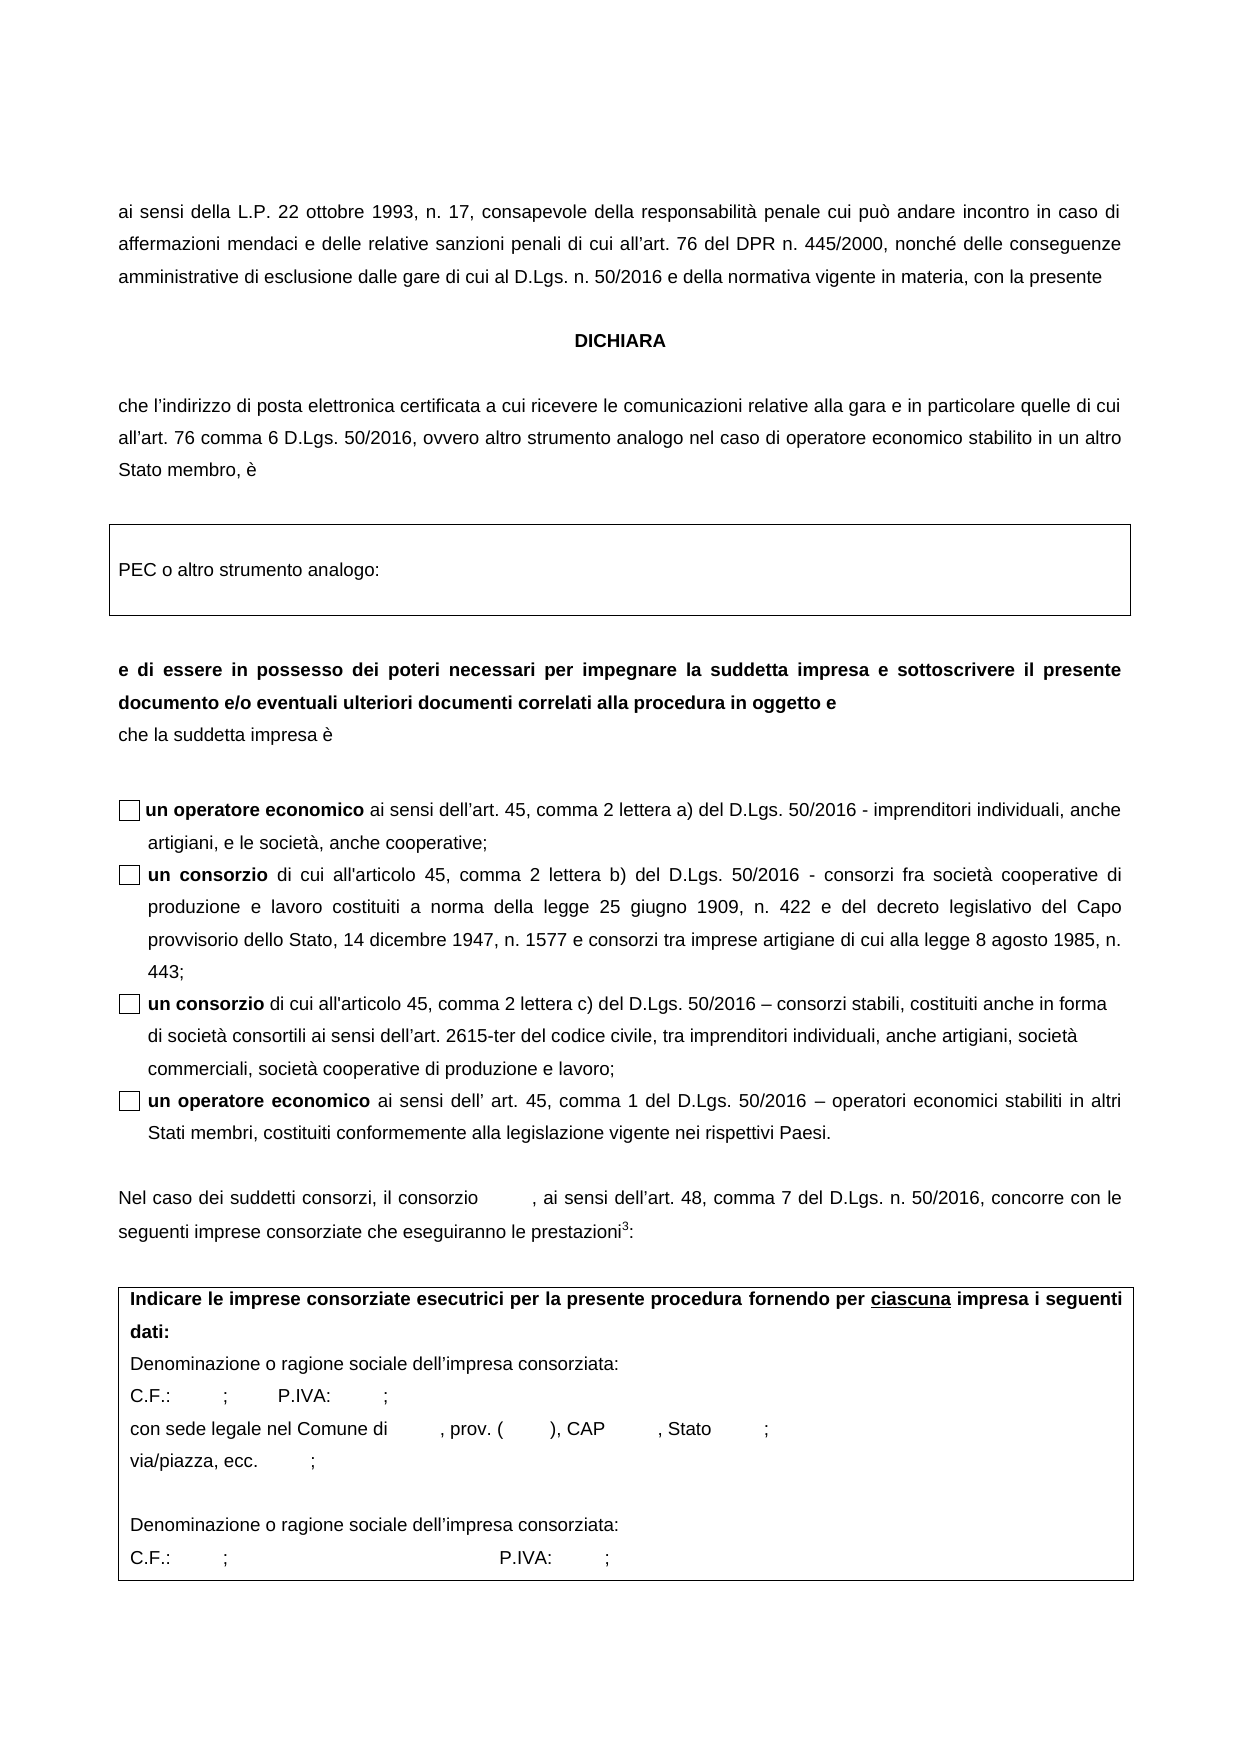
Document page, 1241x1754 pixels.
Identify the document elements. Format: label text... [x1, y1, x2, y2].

text Nel caso dei suddetti consorzi, il consorzio , ai sensi dell’art. 48, comma 7 del D.Lgs. n. 50/2016, concorre con le seguenti imprese consorziate che eseguiranno le prestazioni: [118, 1187, 1122, 1243]
text un consorzio di cui all'articolo 45, comma 2 lettera c) del D.Lgs. 50/2016 – consorzi stabili, costituiti anche in forma di società consortili ai sensi dell’art. 2615-ter del codice civile, tra imprenditori individuali, anche artigiani, società commerciali, società cooperative di produzione e lavoro; [118, 993, 1122, 1079]
text un consorzio di cui all'articolo 45, comma 2 lettera b) del D.Lgs. 50/2016 - consorzi fra società cooperative di produzione e lavoro costituiti a norma della legge 25 giugno 1909, n. 422 e del decreto legislativo del Capo provvisorio dello Stato, 14 dicembre 1947, n. 1577 e consorzi tra imprese artigiane di cui alla legge 8 agosto 1985, n. 443; [118, 864, 1122, 982]
text che la suddetta impresa è [118, 724, 1122, 745]
text DICHIARA [118, 330, 1122, 352]
text PEC o altro strumento analogo: [110, 556, 1130, 581]
text un operatore economico ai sensi dell’ art. 45, comma 1 del D.Lgs. 50/2016 – operatori economici stabiliti in altri Stati membri, costituiti conformemente alla legislazione vigente nei rispettivi Paesi. [118, 1090, 1122, 1144]
text che l’indirizzo di posta elettronica certificata a cui ricevere le comunicazioni relative alla gara e in particolare quelle di cui all’art. 76 comma 6 D.Lgs. 50/2016, ovvero altro strumento analogo nel caso di operatore economico stabilito in un altro Stato membro, è [118, 394, 1122, 481]
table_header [119, 1288, 1133, 1580]
text un operatore economico ai sensi dell’art. 45, comma 2 lettera a) del D.Lgs. 50/2016 - imprenditori individuali, anche artigiani, e le società, anche cooperative; [118, 799, 1122, 853]
text ai sensi della L.P. 22 ottobre 1993, n. 17, consapevole della responsabilità penale cui può andare incontro in caso di affermazioni mendaci e delle relative sanzioni penali di cui all’art. 76 del DPR n. 445/2000, nonché delle conseguenze amministrative di esclusione dalle gare di cui al D.Lgs. n. 50/2016 e della normativa vigente in materia, con la presente [118, 201, 1122, 287]
text e di essere in possesso dei poteri necessari per impegnare la suddetta impresa e sottoscrivere il presente documento e/o eventuali ulteriori documenti correlati alla procedura in oggetto e [118, 659, 1122, 713]
